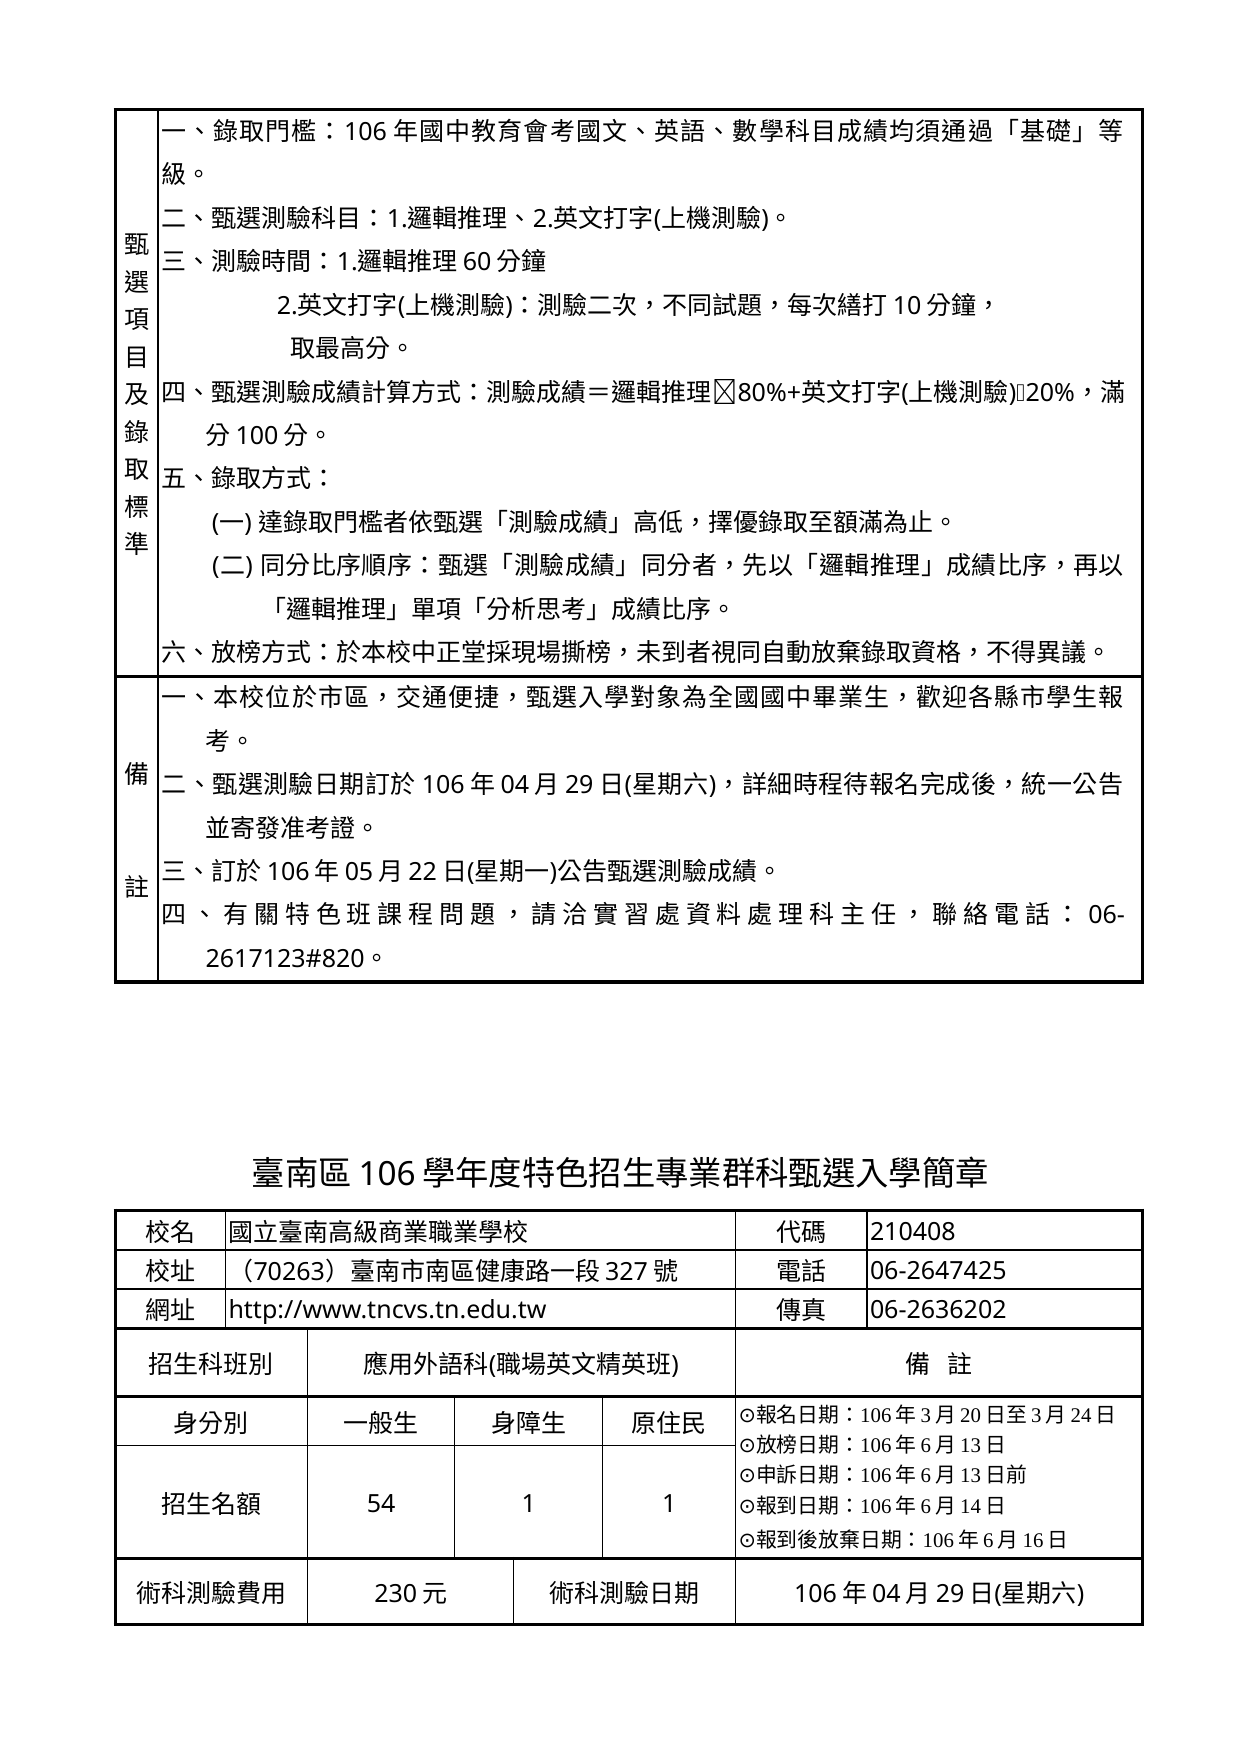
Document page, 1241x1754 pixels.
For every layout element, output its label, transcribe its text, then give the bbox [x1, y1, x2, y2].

table_cell 06-2647425 [868, 1251, 1141, 1288]
table_cell 應用外語科(職場英文精英班) [308, 1330, 735, 1395]
table_cell 一、本校位於市區，交通便捷，甄選入學對象為全國國中畢業生，歡迎各縣市學生報考。 二、甄選測驗日期訂於106年04月29日(星期六)，詳細時程待報名完成後，統一公告並寄發准考證。 三、訂於106年05月22日(星期一)公告甄選測驗成績。 四、有關特色班課程問題，請洽實習處資料處理科主任，聯絡電話：06-2617123#820。 [159, 678, 1141, 980]
table_cell 一、錄取門檻：106年國中教育會考國文、英語、數學科目成績均須通過「基礎」等級。 二、甄選測驗科目：1.邏輯推理、2.英文打字(上機測驗)。 三、測驗時間：1.邏輯推理60分鐘 2.英文打字(上機測驗)：測驗二次，不同試題，每次繕打10分鐘， 取最高分。 四、甄選測驗成績計算方式：測驗成績＝邏輯推理80%+英文打字(上機測驗)20%，滿分100分。 五、錄取方式： (一) 達錄取門檻者依甄選「測驗成績」高低，擇優錄取至額滿為止。 (二) 同分比序順序：甄選「測驗成績」同分者，先以「邏輯推理」成績比序，再以「邏輯推理」單項「分析思考」成績比序。 六、放榜方式：於本校中正堂採現場撕榜，未到者視同自動放棄錄取資格，不得異議。 [159, 111, 1141, 674]
table_cell 甄選項目及錄取標準 [117, 111, 157, 674]
text 臺南區106學年度特色招生專業群科甄選入學簡章 [100, 1133, 1140, 1208]
table_cell ⊙報名日期：106年3月20日至3月24日 ⊙放榜日期：106年6月13日 ⊙申訴日期：106年6月13日前 ⊙報到日期：106年6月14日 ⊙報到後放棄日期：106年6月16日 [736, 1398, 1141, 1557]
table_cell 230元 [308, 1560, 513, 1623]
table_cell 54 [308, 1446, 454, 1557]
table_cell 傳真 [736, 1290, 866, 1327]
table_cell 備 註 [117, 678, 157, 980]
table_cell 身分別 [117, 1398, 307, 1445]
table_cell 備 註 [736, 1330, 1141, 1395]
table_header 國立臺南高級商業職業學校 [226, 1212, 735, 1249]
table_cell 106年04月29日(星期六) [736, 1560, 1141, 1623]
table_cell 網址 [117, 1290, 225, 1327]
table_cell http://www.tncvs.tn.edu.tw [226, 1290, 735, 1327]
table_cell 校址 [117, 1251, 225, 1288]
table_cell 原住民 [603, 1398, 735, 1445]
table_cell 一般生 [308, 1398, 454, 1445]
table_header 代碼 [736, 1212, 866, 1249]
table_header 校名 [117, 1212, 225, 1249]
table_cell 招生名額 [117, 1446, 307, 1557]
table_cell 術科測驗費用 [117, 1560, 307, 1623]
table_header 210408 [868, 1212, 1141, 1249]
table_cell 1 [455, 1446, 602, 1557]
table_cell 術科測驗日期 [514, 1560, 735, 1623]
table_cell 電話 [736, 1251, 866, 1288]
table_cell 招生科班別 [117, 1330, 307, 1395]
table_cell （70263）臺南市南區健康路一段327號 [226, 1251, 735, 1288]
table_cell 1 [603, 1446, 735, 1557]
table_cell 06-2636202 [868, 1290, 1141, 1327]
table_cell 身障生 [455, 1398, 602, 1445]
